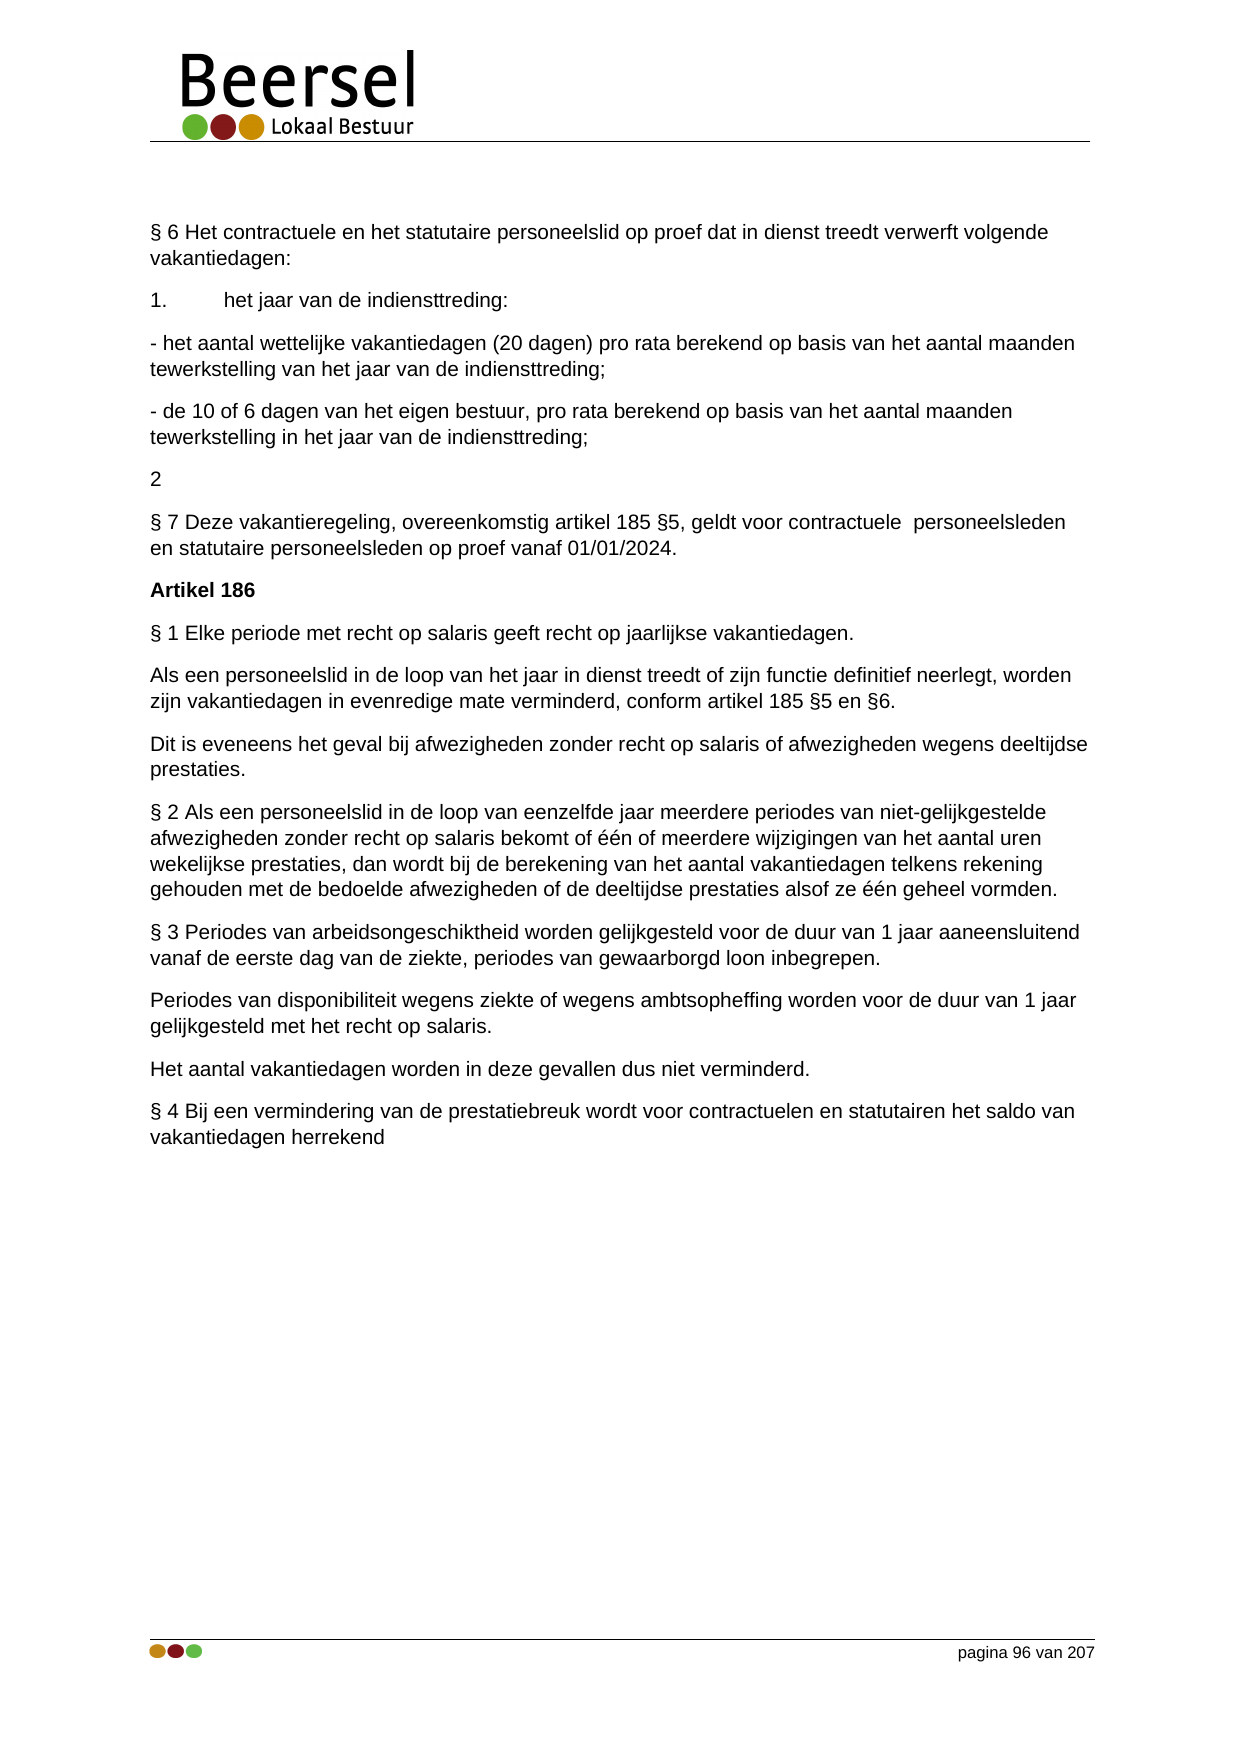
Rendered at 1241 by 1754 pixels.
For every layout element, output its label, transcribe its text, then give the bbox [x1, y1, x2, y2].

text Als een personeelslid in de loop van het jaar in dienst treedt of zijn functie definitief neerlegt, worden zijn vakantiedagen in evenredige mate verminderd, conform artikel 185 §5 en §6. [150, 663, 1090, 713]
text 2 [150, 467, 1090, 491]
text § 2 Als een personeelslid in de loop van eenzelfde jaar meerdere periodes van niet-gelijkgestelde afwezigheden zonder recht op salaris bekomt of één of meerdere wijzigingen van het aantal uren wekelijkse prestaties, dan wordt bij de berekening van het aantal vakantiedagen telkens rekening gehouden met de bedoelde afwezigheden of de deeltijdse prestaties alsof ze één geheel vormden. [150, 800, 1090, 901]
text 1. het jaar van de indiensttreding: [150, 288, 1090, 312]
text § 6 Het contractuele en het statutaire personeelslid op proef dat in dienst treedt verwerft volgende vakantiedagen: [150, 220, 1090, 269]
text Artikel 186 [150, 578, 1090, 602]
text § 3 Periodes van arbeidsongeschiktheid worden gelijkgesteld voor de duur van 1 jaar aaneensluitend vanaf de eerste dag van de ziekte, periodes van gewaarborgd loon inbegrepen. [150, 920, 1090, 969]
text § 1 Elke periode met recht op salaris geeft recht op jaarlijkse vakantiedagen. [150, 621, 1090, 644]
picture [182, 50, 414, 140]
picture [150, 1645, 202, 1658]
text Dit is eveneens het geval bij afwezigheden zonder recht op salaris of afwezigheden wegens deeltijdse prestaties. [150, 731, 1090, 781]
text § 7 Deze vakantieregeling, overeenkomstig artikel 185 §5, geldt voor contractuele personeelsleden en statutaire personeelsleden op proef vanaf 01/01/2024. [150, 510, 1090, 559]
text - de 10 of 6 dagen van het eigen bestuur, pro rata berekend op basis van het aantal maanden tewerkstelling in het jaar van de indiensttreding; [150, 399, 1090, 449]
text § 4 Bij een vermindering van de prestatiebreuk wordt voor contractuelen en statutairen het saldo van vakantiedagen herrekend [150, 1099, 1090, 1149]
text Het aantal vakantiedagen worden in deze gevallen dus niet verminderd. [150, 1056, 1090, 1080]
text - het aantal wettelijke vakantiedagen (20 dagen) pro rata berekend op basis van het aantal maanden tewerkstelling van het jaar van de indiensttreding; [150, 331, 1090, 380]
text Periodes van disponibiliteit wegens ziekte of wegens ambtsopheffing worden voor de duur van 1 jaar gelijkgesteld met het recht op salaris. [150, 988, 1090, 1038]
